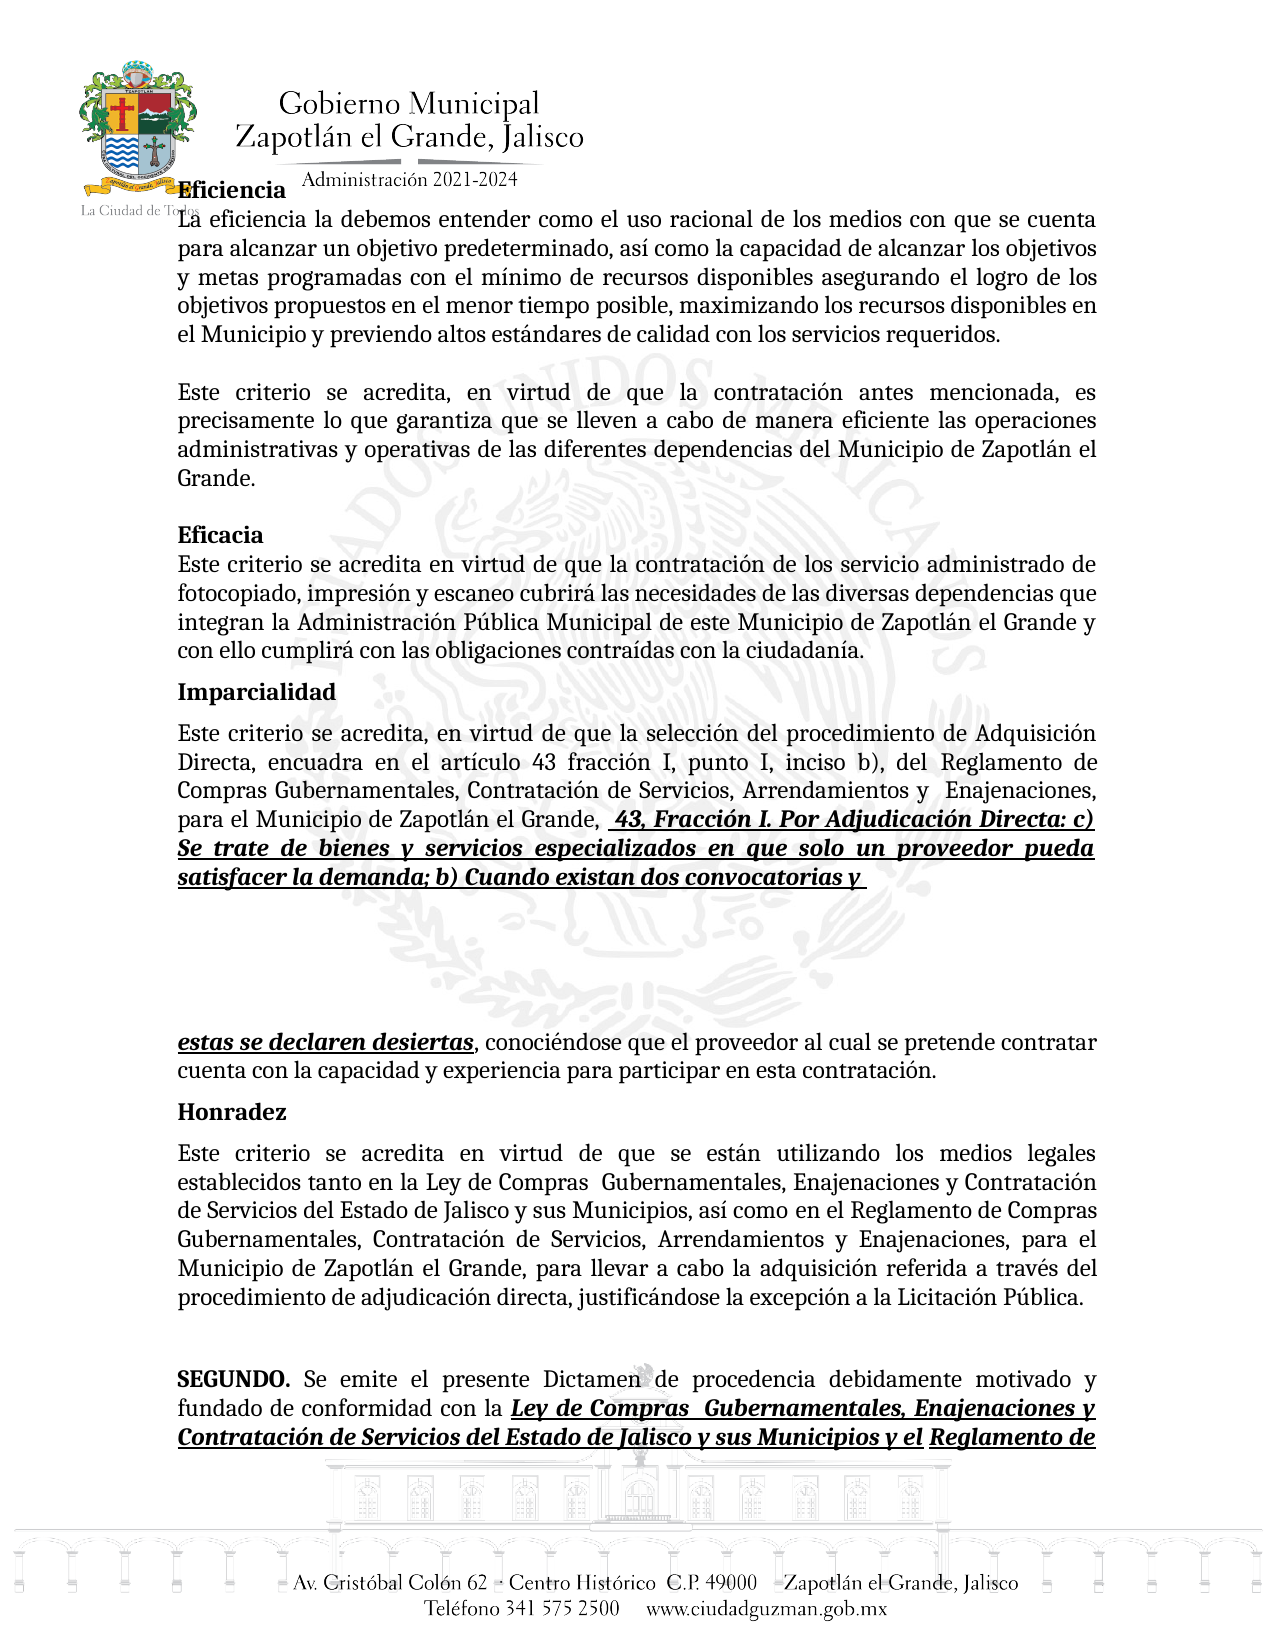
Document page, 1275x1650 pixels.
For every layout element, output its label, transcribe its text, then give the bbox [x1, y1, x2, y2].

list Este criterio se acredita en virtud de que la contratación de los servicio administrado de fotocopiado, impresión y escaneo cubrirá las necesidades de las diversas dependencias que integran la Administración Pública Municipal de este Municipio de Zapotlán el Grande y con ello cumplirá con las obligaciones contraídas con la ciudadanía. [177, 550, 1098, 665]
list Eficacia [177, 521, 1098, 550]
picture [0, 13, 1275, 1650]
text Este criterio se acredita, en virtud de que la selección del procedimiento de Adquisición Directa, encuadra en el artículo 43 fracción I, punto I, inciso b), del Reglamento de Compras Gubernamentales, Contratación de Servicios, Arrendamientos y Enajenaciones, para el Municipio de Zapotlán el Grande, 43, Fracción I. Por Adjudicación Directa: c) Se trate de bienes y servicios especializados en que solo un proveedor pueda satisfacer la demanda; b) Cuando existan dos convocatorias y [177, 719, 1098, 891]
text Eficiencia [177, 176, 1098, 205]
text Honradez [177, 1098, 1098, 1126]
text estas se declaren desiertas, conociéndose que el proveedor al cual se pretende contratar cuenta con la capacidad y experiencia para participar en esta contratación. [177, 1028, 1098, 1085]
text La eficiencia la debemos entender como el uso racional de los medios con que se cuenta para alcanzar un objetivo predeterminado, así como la capacidad de alcanzar los objetivos y metas programadas con el mínimo de recursos disponibles asegurando el logro de los objetivos propuestos en el menor tiempo posible, maximizando los recursos disponibles en el Municipio y previendo altos estándares de calidad con los servicios requeridos. [177, 205, 1098, 349]
list Este criterio se acredita, en virtud de que la contratación antes mencionada, es precisamente lo que garantiza que se lleven a cabo de manera eficiente las operaciones administrativas y operativas de las diferentes dependencias del Municipio de Zapotlán el Grande. [177, 378, 1098, 493]
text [177, 1365, 1098, 1451]
text Este criterio se acredita en virtud de que se están utilizando los medios legales establecidos tanto en la Ley de Compras Gubernamentales, Enajenaciones y Contratación de Servicios del Estado de Jalisco y sus Municipios, así como en el Reglamento de Compras Gubernamentales, Contratación de Servicios, Arrendamientos y Enajenaciones, para el Municipio de Zapotlán el Grande, para llevar a cabo la adquisición referida a través del procedimiento de adjudicación directa, justificándose la excepción a la Licitación Pública. [177, 1139, 1098, 1311]
text Imparcialidad [177, 678, 1098, 706]
